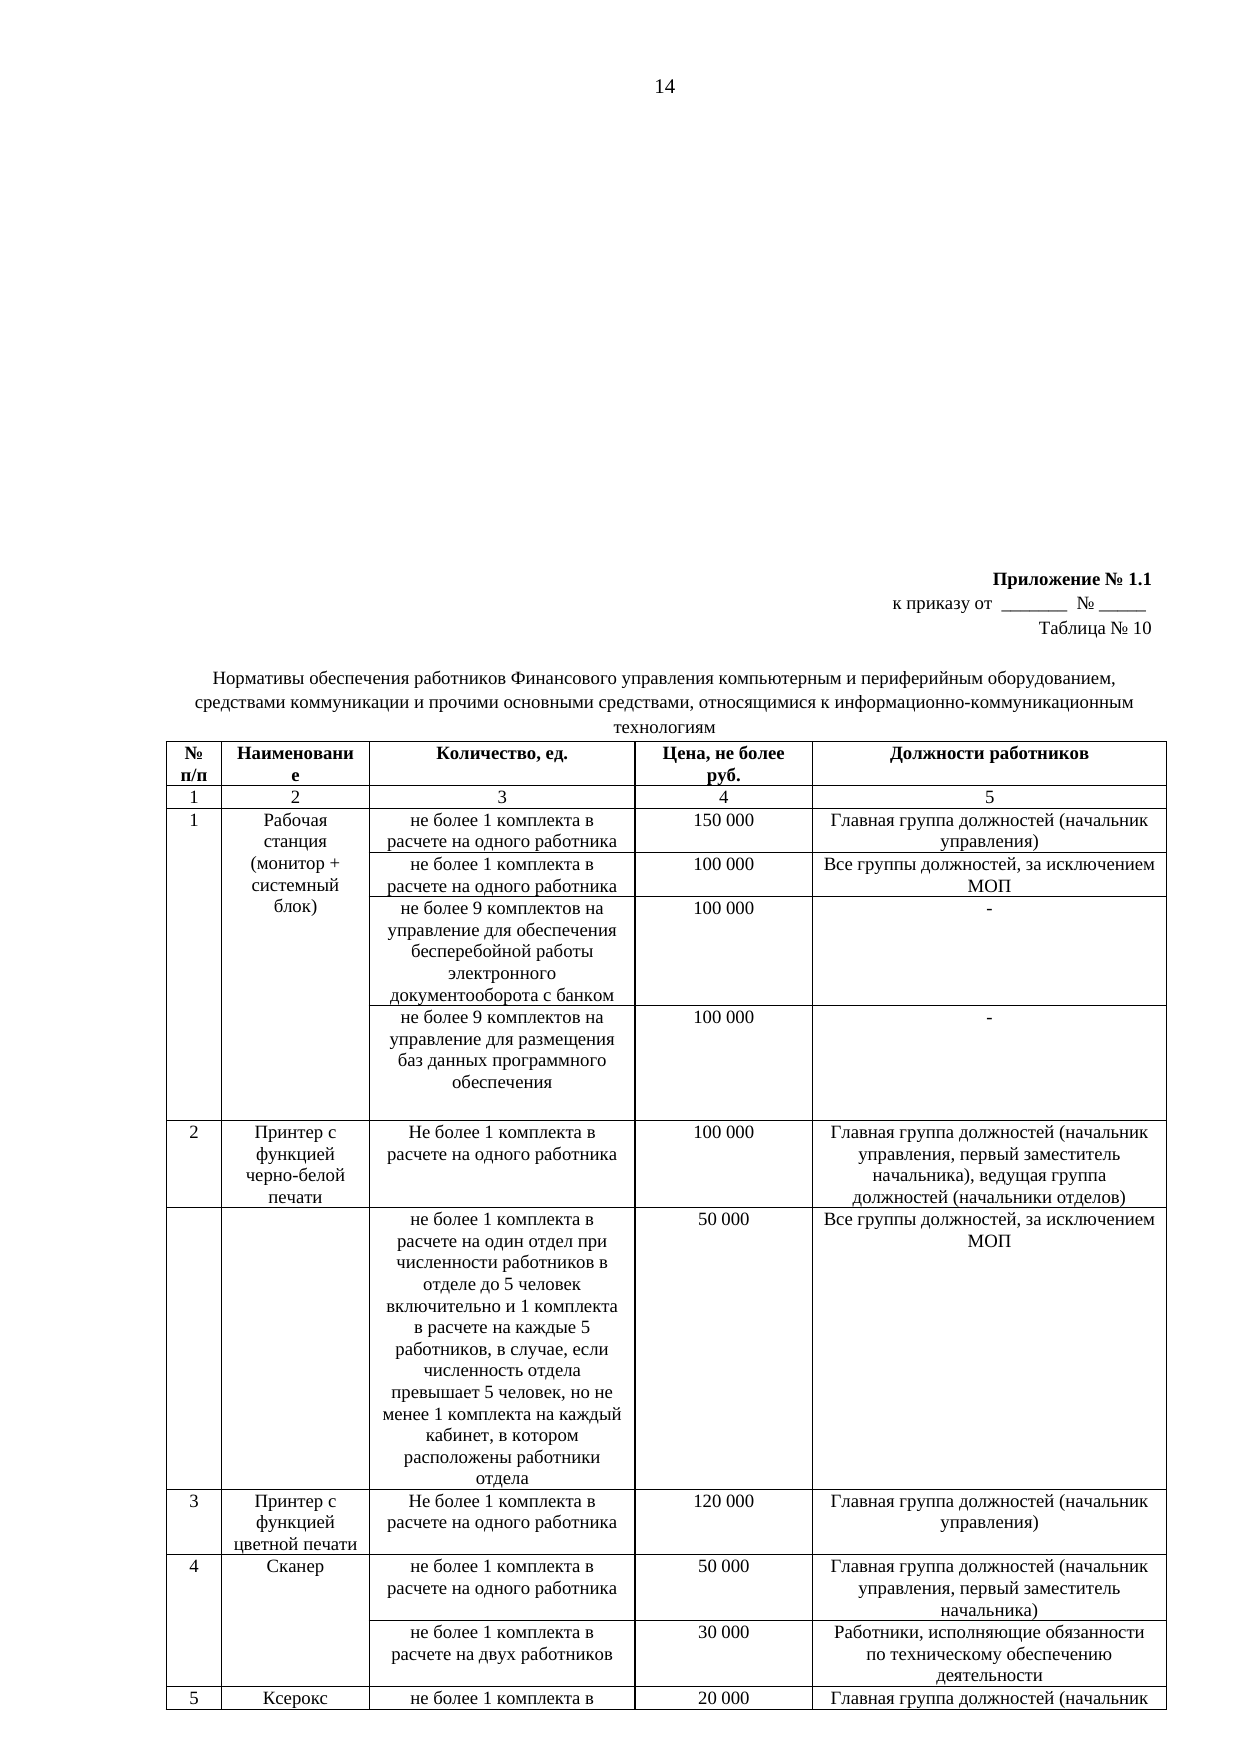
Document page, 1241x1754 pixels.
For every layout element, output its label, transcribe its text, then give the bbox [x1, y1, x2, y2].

table_cell 5 [167, 1687, 221, 1708]
table_cell 4 [636, 786, 812, 808]
table_cell Не более 1 комплекта в расчете на одного работника [370, 1121, 634, 1207]
table_cell Все группы должностей, за исключением МОП [813, 1208, 1166, 1489]
table_cell [222, 1208, 369, 1489]
text Приложение № 1.1 [177, 567, 1152, 589]
table_cell Принтер с функцией цветной печати [222, 1490, 369, 1554]
table_header Должности работников [813, 742, 1166, 785]
table_cell 100 000 [636, 1006, 812, 1120]
table_header Наименование [222, 742, 369, 785]
table_header Количество, ед. [370, 742, 634, 785]
table_cell 100 000 [636, 853, 812, 896]
table_cell 4 [167, 1555, 221, 1686]
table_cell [813, 1490, 1166, 1554]
table_cell 150 000 [636, 809, 812, 852]
table_cell 1 [167, 809, 221, 1120]
table_cell Не более 1 комплекта в расчете на одного работника [370, 1490, 634, 1554]
table_header Цена, не более руб. [636, 742, 812, 785]
table_cell не более 1 комплекта в расчете на один отдел при численности работников в отделе до 5 человек включительно и 1 комплекта в расчете на каждые 5 работников, в случае, если численность отдела превышает 5 человек, но не менее 1 комплекта на каждый кабинет, в котором расположены работники отдела [370, 1208, 634, 1489]
text к приказу от _______ № _____ [177, 592, 1152, 614]
text Нормативы обеспечения работников Финансового управления компьютерным и периферийным оборудованием, средствами коммуникации и прочими основными средствами, относящимися к информационно-коммуникационным технологиям [177, 667, 1152, 738]
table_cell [370, 1621, 634, 1686]
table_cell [370, 1555, 634, 1620]
table_cell 2 [167, 1121, 221, 1207]
table_cell - [813, 1006, 1166, 1120]
table_cell 3 [370, 786, 634, 808]
table_cell 30 000 [636, 1621, 812, 1686]
table_cell 2 [222, 786, 369, 808]
table_cell - [813, 897, 1166, 1005]
table_cell Главная группа должностей (начальник управления, первый заместитель начальника), ведущая группа должностей (начальники отделов) [813, 1121, 1166, 1207]
table_cell Сканер [222, 1555, 369, 1686]
table_cell не более 1 комплекта в расчете на одного работника [370, 853, 634, 896]
table_header № п/п [167, 742, 221, 785]
table_cell не более 9 комплектов на управление для обеспечения бесперебойной работы электронного документооборота с банком [370, 897, 634, 1005]
table_cell Рабочая станция (монитор + системный блок) [222, 809, 369, 1120]
table_cell Все группы должностей, за исключением МОП [813, 853, 1166, 896]
table_cell не более 1 комплекта в расчете на одного работника [370, 809, 634, 852]
table_cell [167, 1208, 221, 1489]
text Таблица № 10 [177, 617, 1152, 639]
table_cell 5 [813, 786, 1166, 808]
table_cell 20 000 [636, 1687, 812, 1708]
table_cell Главная группа должностей (начальник управления, первый заместитель начальника) [813, 1555, 1166, 1620]
table_cell 100 000 [636, 1121, 812, 1207]
table_cell 1 [167, 786, 221, 808]
table_cell 100 000 [636, 897, 812, 1005]
table_cell 50 000 [636, 1208, 812, 1489]
table_cell Принтер с функцией черно-белой печати [222, 1121, 369, 1207]
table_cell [370, 1687, 634, 1708]
table_cell Главная группа должностей (начальник управления) [813, 809, 1166, 852]
table_cell 50 000 [636, 1555, 812, 1620]
table_cell Ксерокс [222, 1687, 369, 1708]
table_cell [813, 1621, 1166, 1686]
table_cell 3 [167, 1490, 221, 1554]
table_cell не более 9 комплектов на управление для размещения баз данных программного обеспечения [370, 1006, 634, 1120]
table_cell 120 000 [636, 1490, 812, 1554]
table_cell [813, 1687, 1166, 1708]
